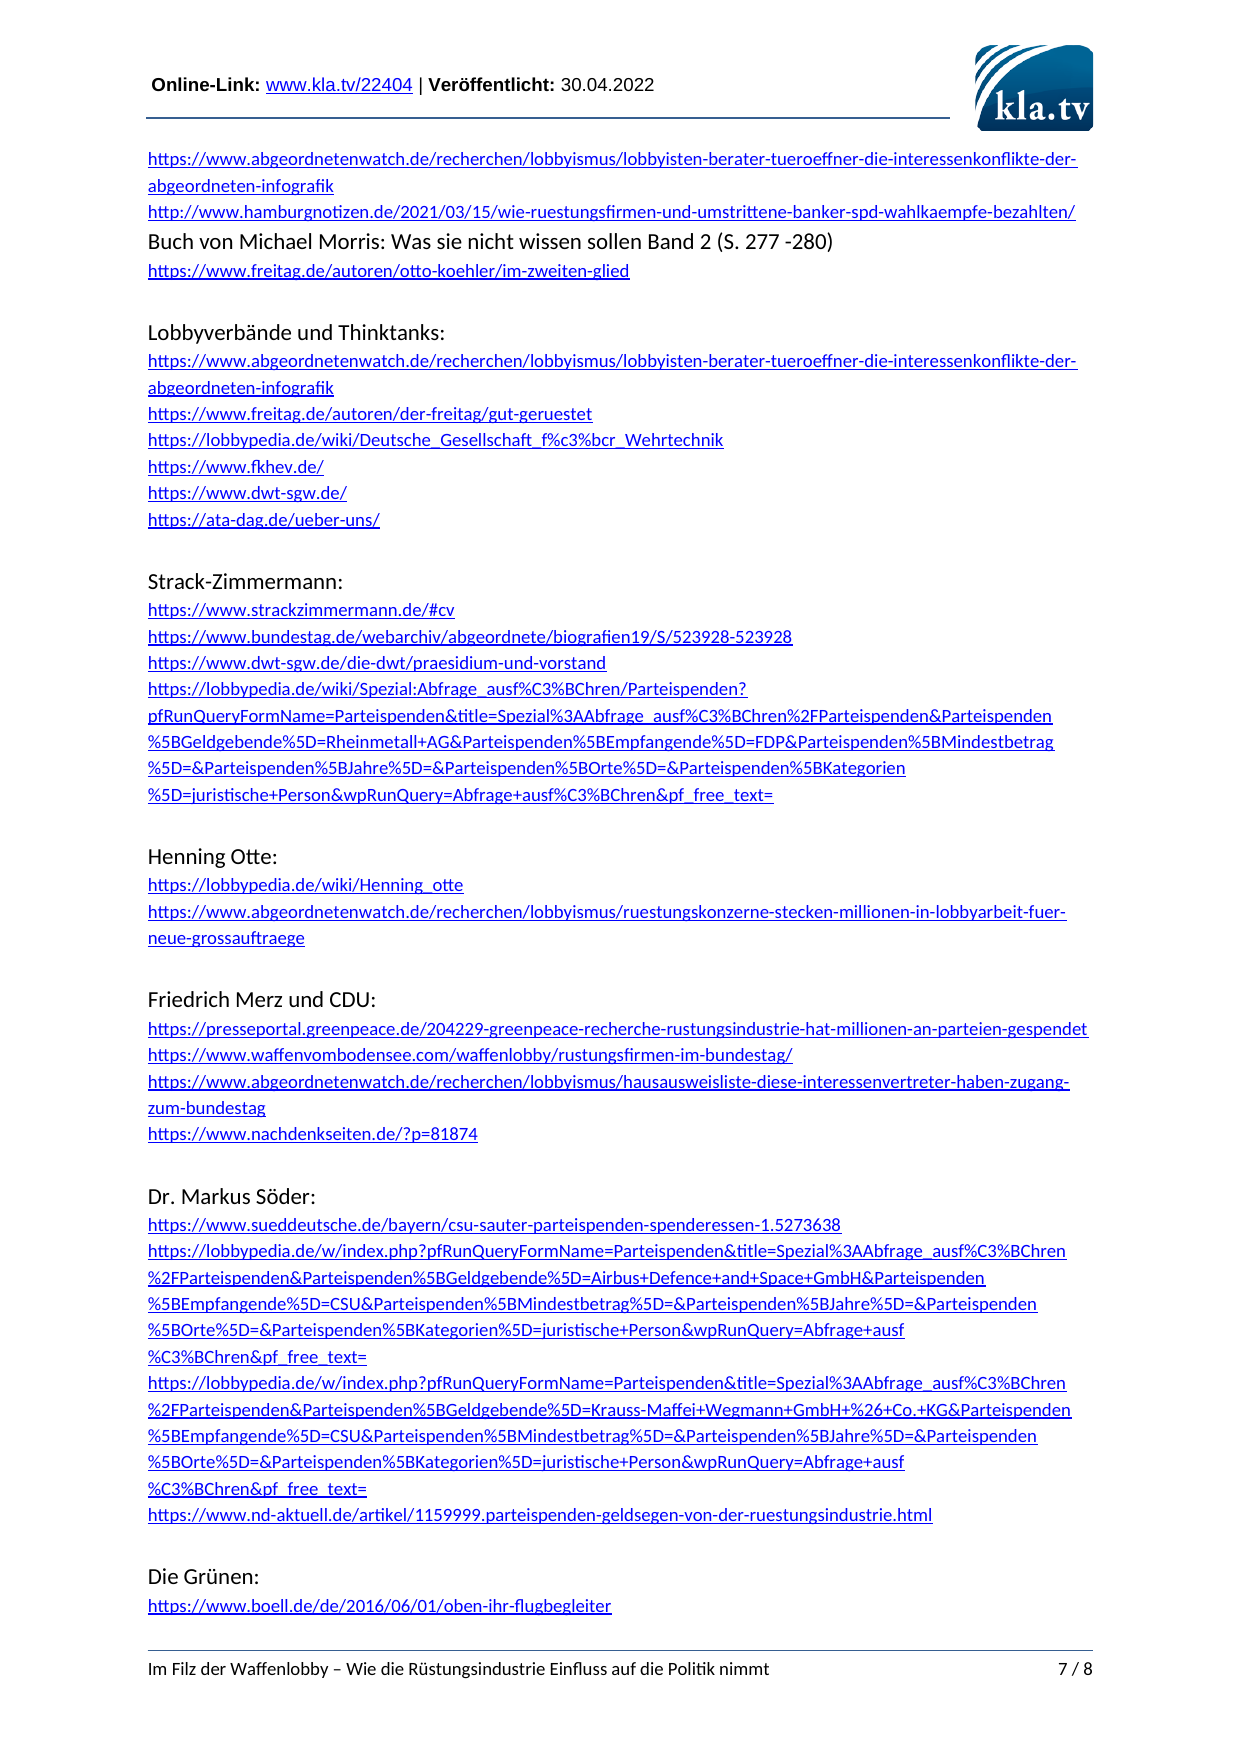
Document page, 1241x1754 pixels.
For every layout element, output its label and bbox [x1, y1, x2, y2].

text [148, 148, 1093, 1617]
